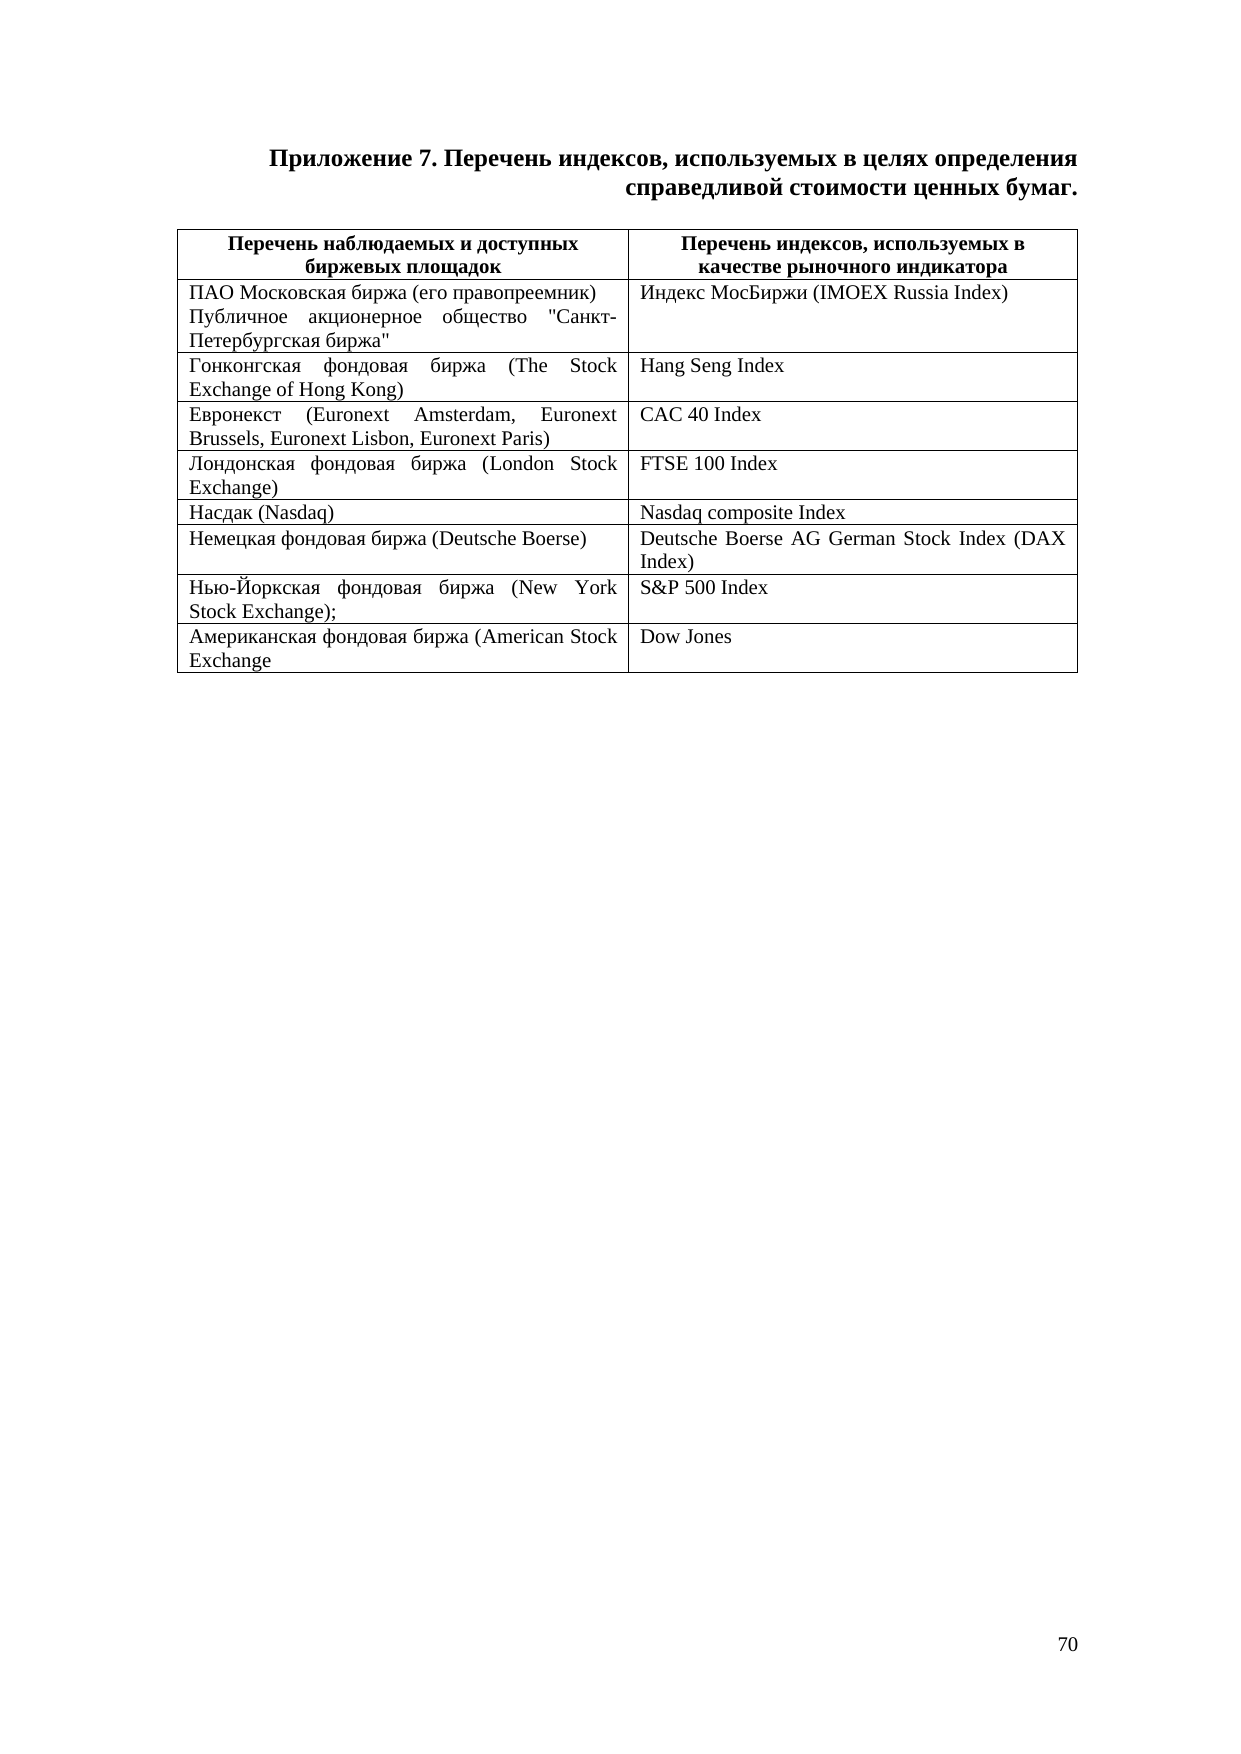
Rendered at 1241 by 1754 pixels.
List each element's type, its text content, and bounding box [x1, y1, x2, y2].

table_cell Нью-Йоркская фондовая биржа (New York Stock Exchange); [178, 575, 628, 623]
table_cell FTSE 100 Index [629, 451, 1077, 499]
table_cell Hang Seng Index [629, 353, 1077, 401]
table_cell Евронекст (Euronext Amsterdam, Euronext Brussels, Euronext Lisbon, Euronext Paris) [178, 402, 628, 450]
table_cell Американская фондовая биржа (American Stock Exchange [178, 624, 628, 672]
subtitle Приложение 7. Перечень индексов, используемых в целях определения справедливой стоимости ценных бумаг. [215, 143, 1078, 201]
table_cell S&P 500 Index [629, 575, 1077, 623]
table_cell Насдак (Nasdaq) [178, 500, 628, 524]
table_cell Индекс МосБиржи (IMOEX Russia Index) [629, 280, 1077, 352]
table_header Перечень наблюдаемых и доступных биржевых площадок [178, 230, 628, 278]
table_cell ПАО Московская биржа (его правопреемник) Публичное акционерное общество "Санкт-Петербургская биржа" [178, 280, 628, 352]
table_header Перечень индексов, используемых в качестве рыночного индикатора [629, 230, 1077, 278]
table_cell Deutsche Boerse AG German Stock Index (DAX Index) [629, 525, 1077, 573]
table_cell Лондонская фондовая биржа (London Stock Exchange) [178, 451, 628, 499]
table_cell CAC 40 Index [629, 402, 1077, 450]
table_cell Гонконгская фондовая биржа (The Stock Exchange of Hong Kong) [178, 353, 628, 401]
table_cell Немецкая фондовая биржа (Deutsche Boerse) [178, 525, 628, 573]
table_cell Dow Jones [629, 624, 1077, 672]
table_cell Nasdaq composite Index [629, 500, 1077, 524]
